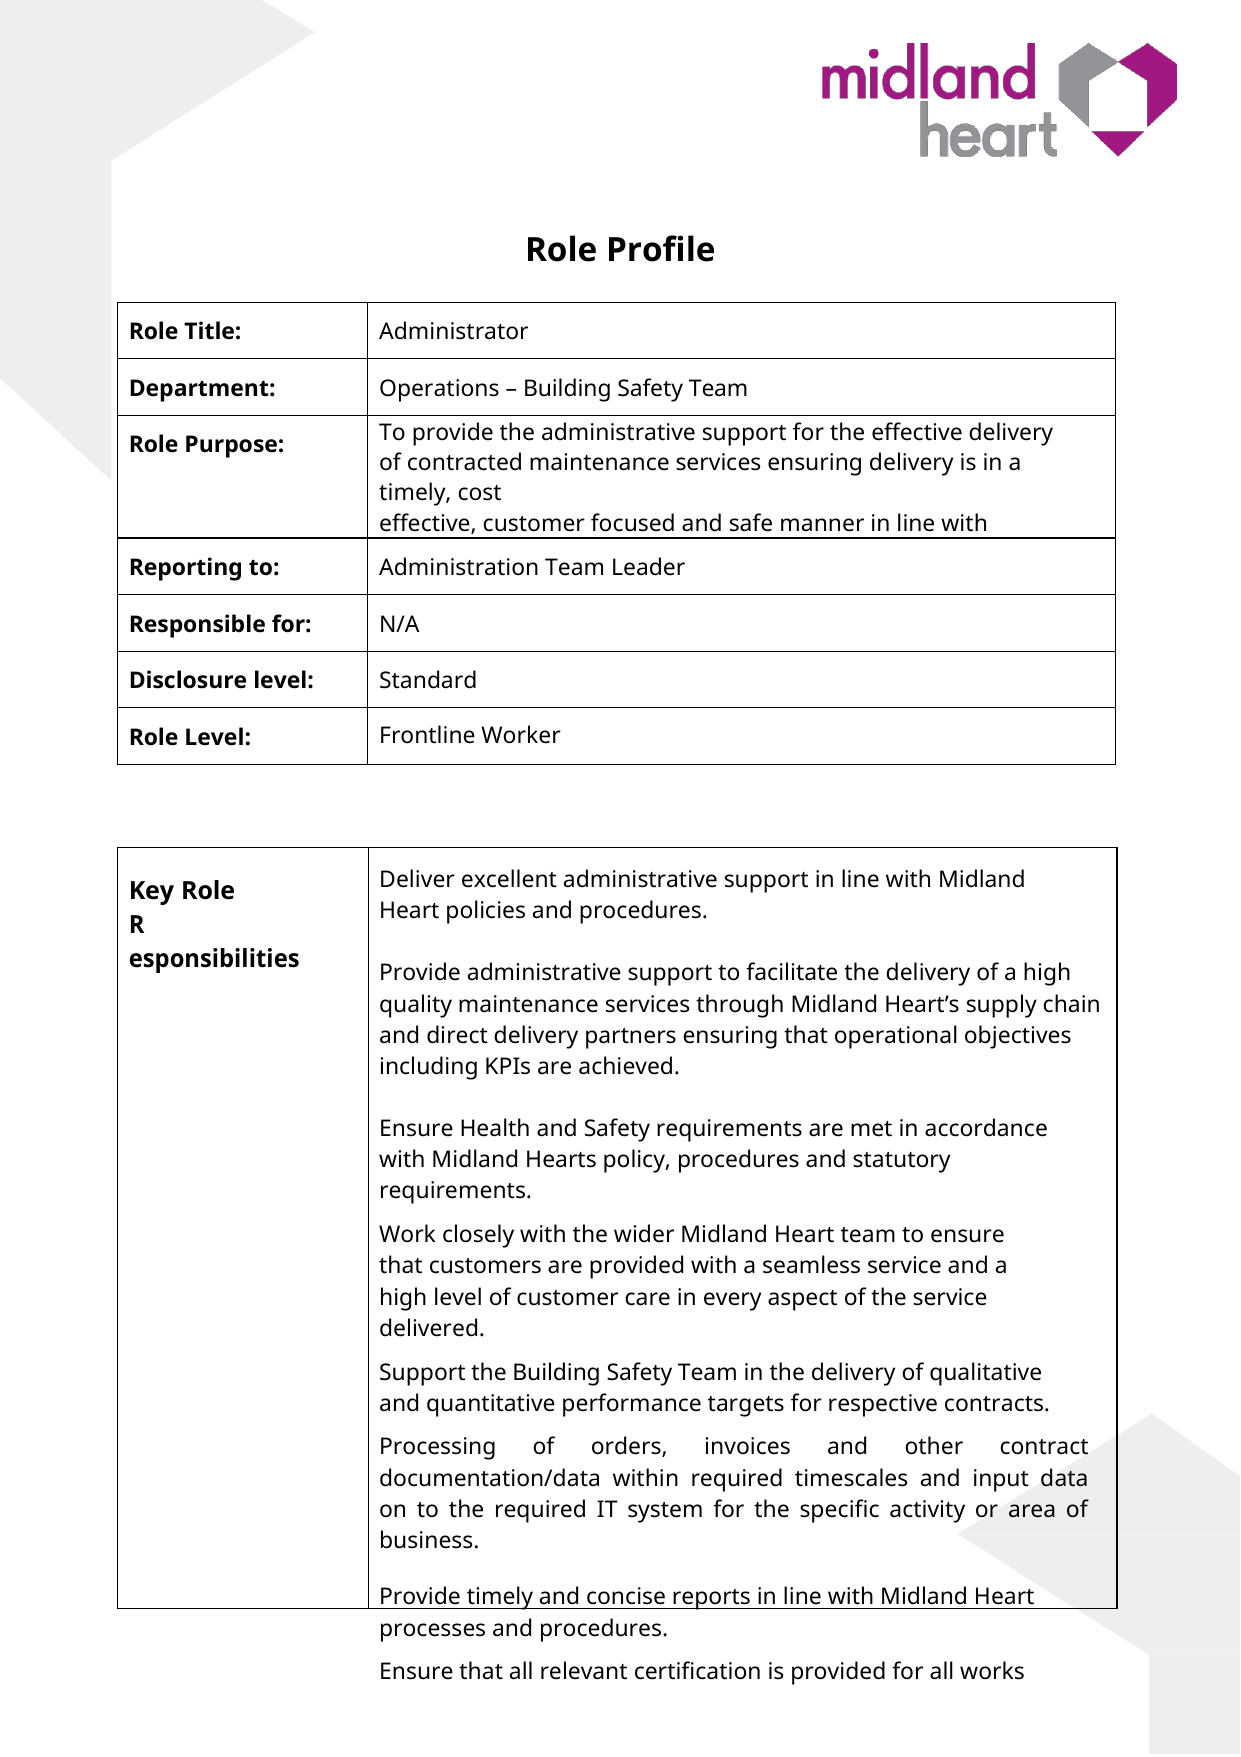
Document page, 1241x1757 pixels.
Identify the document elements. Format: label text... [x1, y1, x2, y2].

text Provide administrative support to facilitate the delivery of a high quality maintenance services through Midland Heart’s supply chain and direct delivery partners ensuring that operational objectives including KPIs are achieved. [379, 956, 1132, 1081]
table_cell Disclosure level: [118, 652, 367, 707]
text Provide timely and concise reports in line with Midland Heart processes and procedures. [379, 1580, 1132, 1643]
table_cell Reporting to: [118, 539, 367, 594]
text Ensure that all relevant certification is provided for all works completed. To represent Midland Heart as required at internal, external and [379, 1655, 1100, 1686]
table_cell Operations – Building Safety Team [368, 359, 1115, 414]
table_cell Department: [118, 359, 367, 414]
table_header Role Title: [118, 303, 367, 358]
text Support the Building Safety Team in the delivery of qualitative and quantitative performance targets for respective contracts. [379, 1356, 1059, 1418]
table_cell Role Level: [118, 708, 367, 763]
table_cell Standard [368, 652, 1115, 707]
table_cell Frontline Worker [368, 708, 1115, 763]
table_cell Administration Team Leader [368, 539, 1115, 594]
table_header Administrator [368, 303, 1115, 358]
picture [822, 43, 1177, 157]
table_cell To provide the administrative support for the effective delivery of contracted maintenance services ensuring delivery is in a timely, cost effective, customer focused and safe manner in line with budgets and legislative requirements whilst achieving the contract SLAs and KPIs. [368, 416, 1115, 537]
text Ensure Health and Safety requirements are met in accordance with Midland Hearts policy, procedures and statutory requirements. [379, 1112, 1050, 1206]
text Deliver excellent administrative support in line with Midland Heart policies and procedures. [379, 863, 1046, 926]
text Key Role Responsibilities [128, 873, 311, 975]
text Work closely with the wider Midland Heart team to ensure that customers are provided with a seamless service and a high level of customer care in every aspect of the service delivered. [379, 1218, 1049, 1343]
table_cell N/A [368, 595, 1115, 651]
text Processing of orders, invoices and other contract documentation/data within required timescales and input data on to the required IT system for the specific activity or area of business. [379, 1430, 1088, 1555]
text Role Profile [106, 226, 1134, 271]
table_cell Responsible for: [118, 595, 367, 651]
table_cell Role Purpose: [118, 416, 367, 537]
